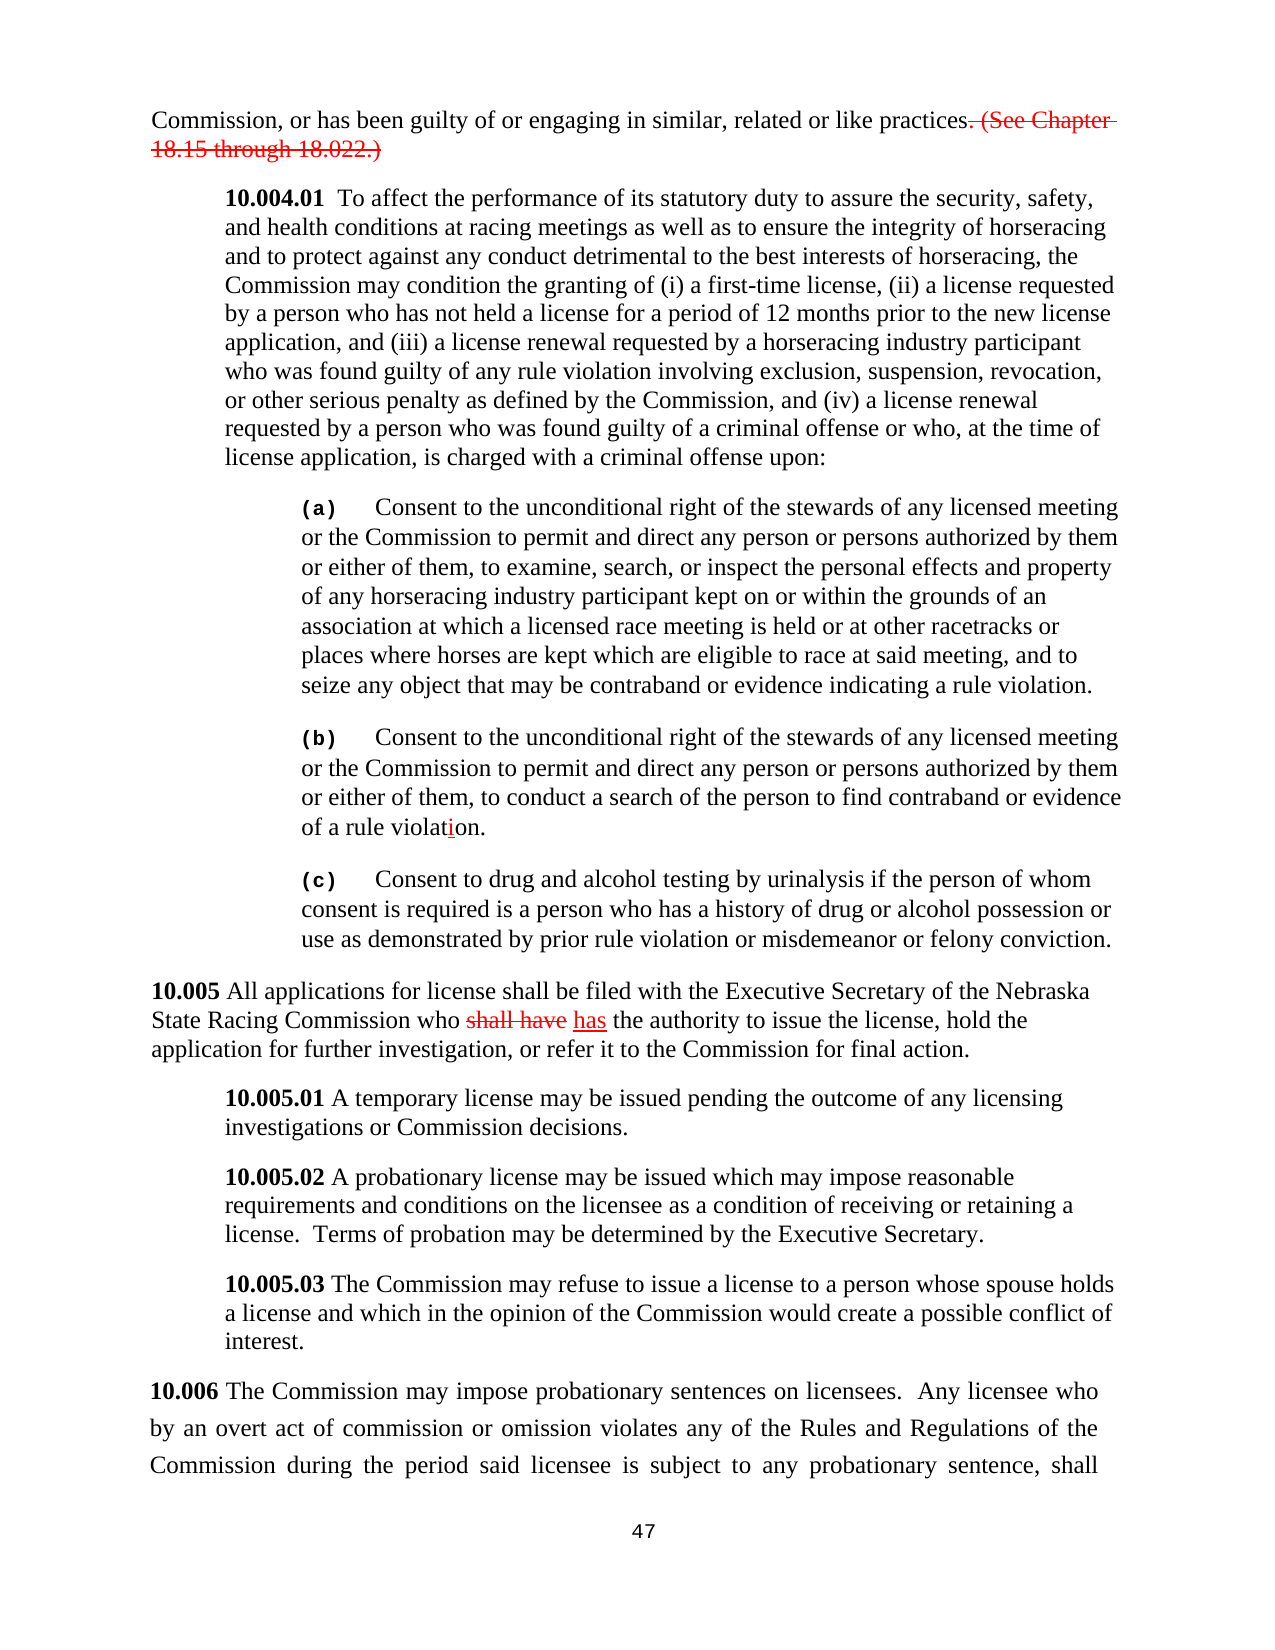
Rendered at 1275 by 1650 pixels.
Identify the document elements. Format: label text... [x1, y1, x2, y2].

text 10.005 All applications for license shall be filed with the Executive Secretary of the Nebraska State Racing Commission who shall have has the authority to issue the license, hold the application for further investigation, or refer it to the Commission for final action. [151, 976, 1125, 1063]
text 10.004.01 To affect the performance of its statutory duty to assure the security, safety, and health conditions at racing meetings as well as to ensure the integrity of horseracing and to protect against any conduct detrimental to the best interests of horseracing, the [224, 183, 1125, 270]
text 10.005.02 A probationary license may be issued which may impose reasonable requirements and conditions on the licensee as a condition of receiving or retaining a license. Terms of probation may be determined by the Executive Secretary. [224, 1162, 1125, 1248]
list Consent to the unconditional right of the stewards of any licensed meeting or the Commission to permit and direct any person or persons authorized by them or either of them, to conduct a search of the person to find contraband or evidence of a rule violation. [300, 722, 1125, 841]
text Commission may condition the granting of (i) a first-time license, (ii) a license requested by a person who has not held a license for a period of 12 months prior to the new license application, and (iii) a license renewal requested by a horseracing industry participant who was found guilty of any rule violation involving exclusion, suspension, revocation, or other serious penalty as defined by the Commission, and (iv) a license renewal requested by a person who was found guilty of a criminal offense or who, at the time of license application, is charged with a criminal offense upon: [224, 270, 1125, 471]
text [149, 1376, 1100, 1479]
list Consent to the unconditional right of the stewards of any licensed meeting or the Commission to permit and direct any person or persons authorized by them or either of them, to examine, search, or inspect the personal effects and property of any horseracing industry participant kept on or within the grounds of an association at which a licensed race meeting is held or at other racetracks or places where horses are kept which are eligible to race at said meeting, and to seize any object that may be contraband or evidence indicating a rule violation. [300, 492, 1125, 699]
list Consent to drug and alcohol testing by urinalysis if the person of whom consent is required is a person who has a history of drug or alcohol possession or use as demonstrated by prior rule violation or misdemeanor or felony conviction. [300, 864, 1125, 953]
text 10.005.01 A temporary license may be issued pending the outcome of any licensing investigations or Commission decisions. [224, 1083, 1125, 1141]
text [151, 105, 1125, 163]
text 10.005.03 The Commission may refuse to issue a license to a person whose spouse holds a license and which in the opinion of the Commission would create a possible conflict of interest. [224, 1269, 1125, 1355]
